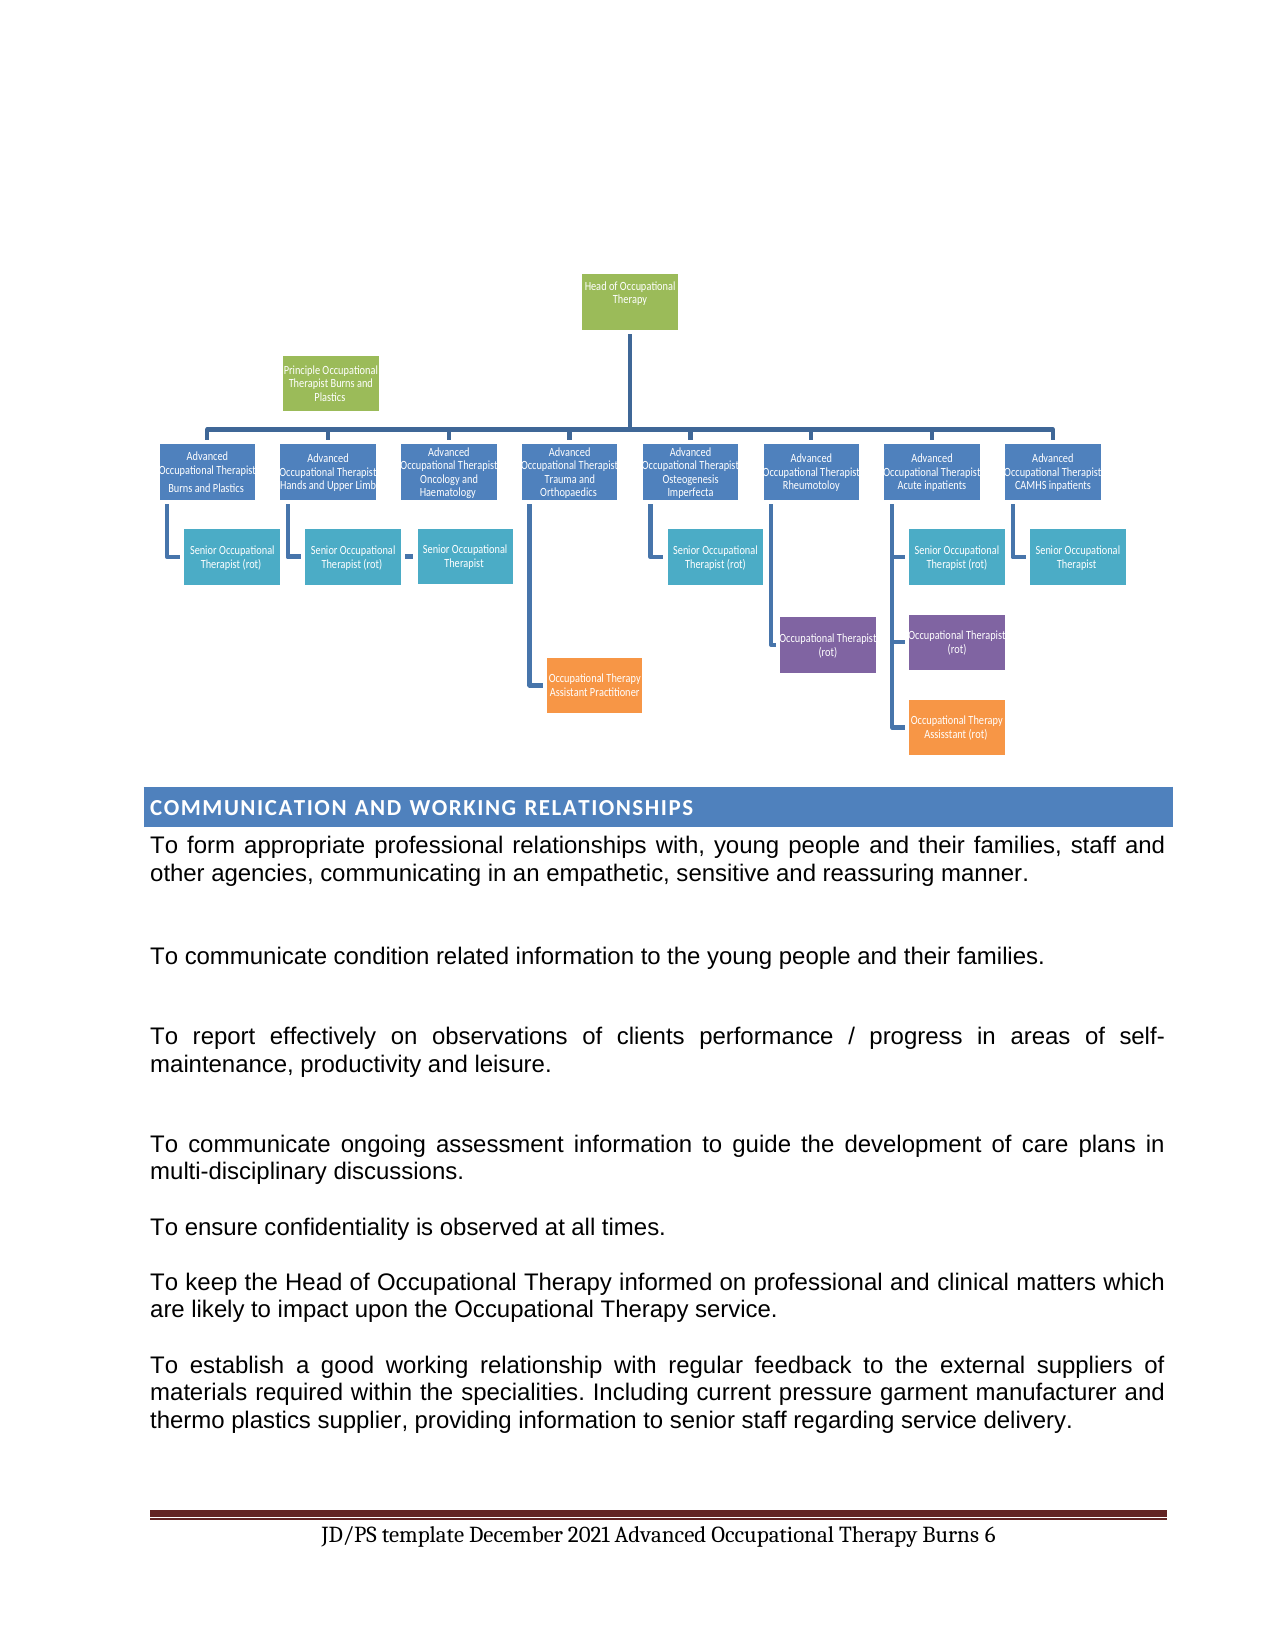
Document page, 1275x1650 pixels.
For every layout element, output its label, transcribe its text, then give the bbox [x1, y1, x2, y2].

text To report effectively on observations of clients performance / progress in areas of self-maintenance, productivity and leisure. [150, 1022, 1167, 1077]
text To establish a good working relationship with regular feedback to the external suppliers of materials required within the specialities. Including current pressure garment manufacturer and thermo plastics supplier, providing information to senior staff regarding service delivery. [150, 1351, 1167, 1433]
text To form appropriate professional relationships with, young people and their families, staff and other agencies, communicating in an empathetic, sensitive and reassuring manner. [150, 831, 1167, 887]
text To communicate condition related information to the young people and their families. [150, 942, 1167, 969]
text To communicate ongoing assessment information to guide the development of care plans in multi-disciplinary discussions. [150, 1130, 1167, 1185]
text To ensure confidentiality is observed at all times. [150, 1212, 1167, 1240]
subtitle COMMUNICATION AND WORKING RELATIONSHIPS [150, 793, 1167, 821]
text To keep the Head of Occupational Therapy informed on professional and clinical matters which are likely to impact upon the Occupational Therapy service. [150, 1268, 1167, 1323]
